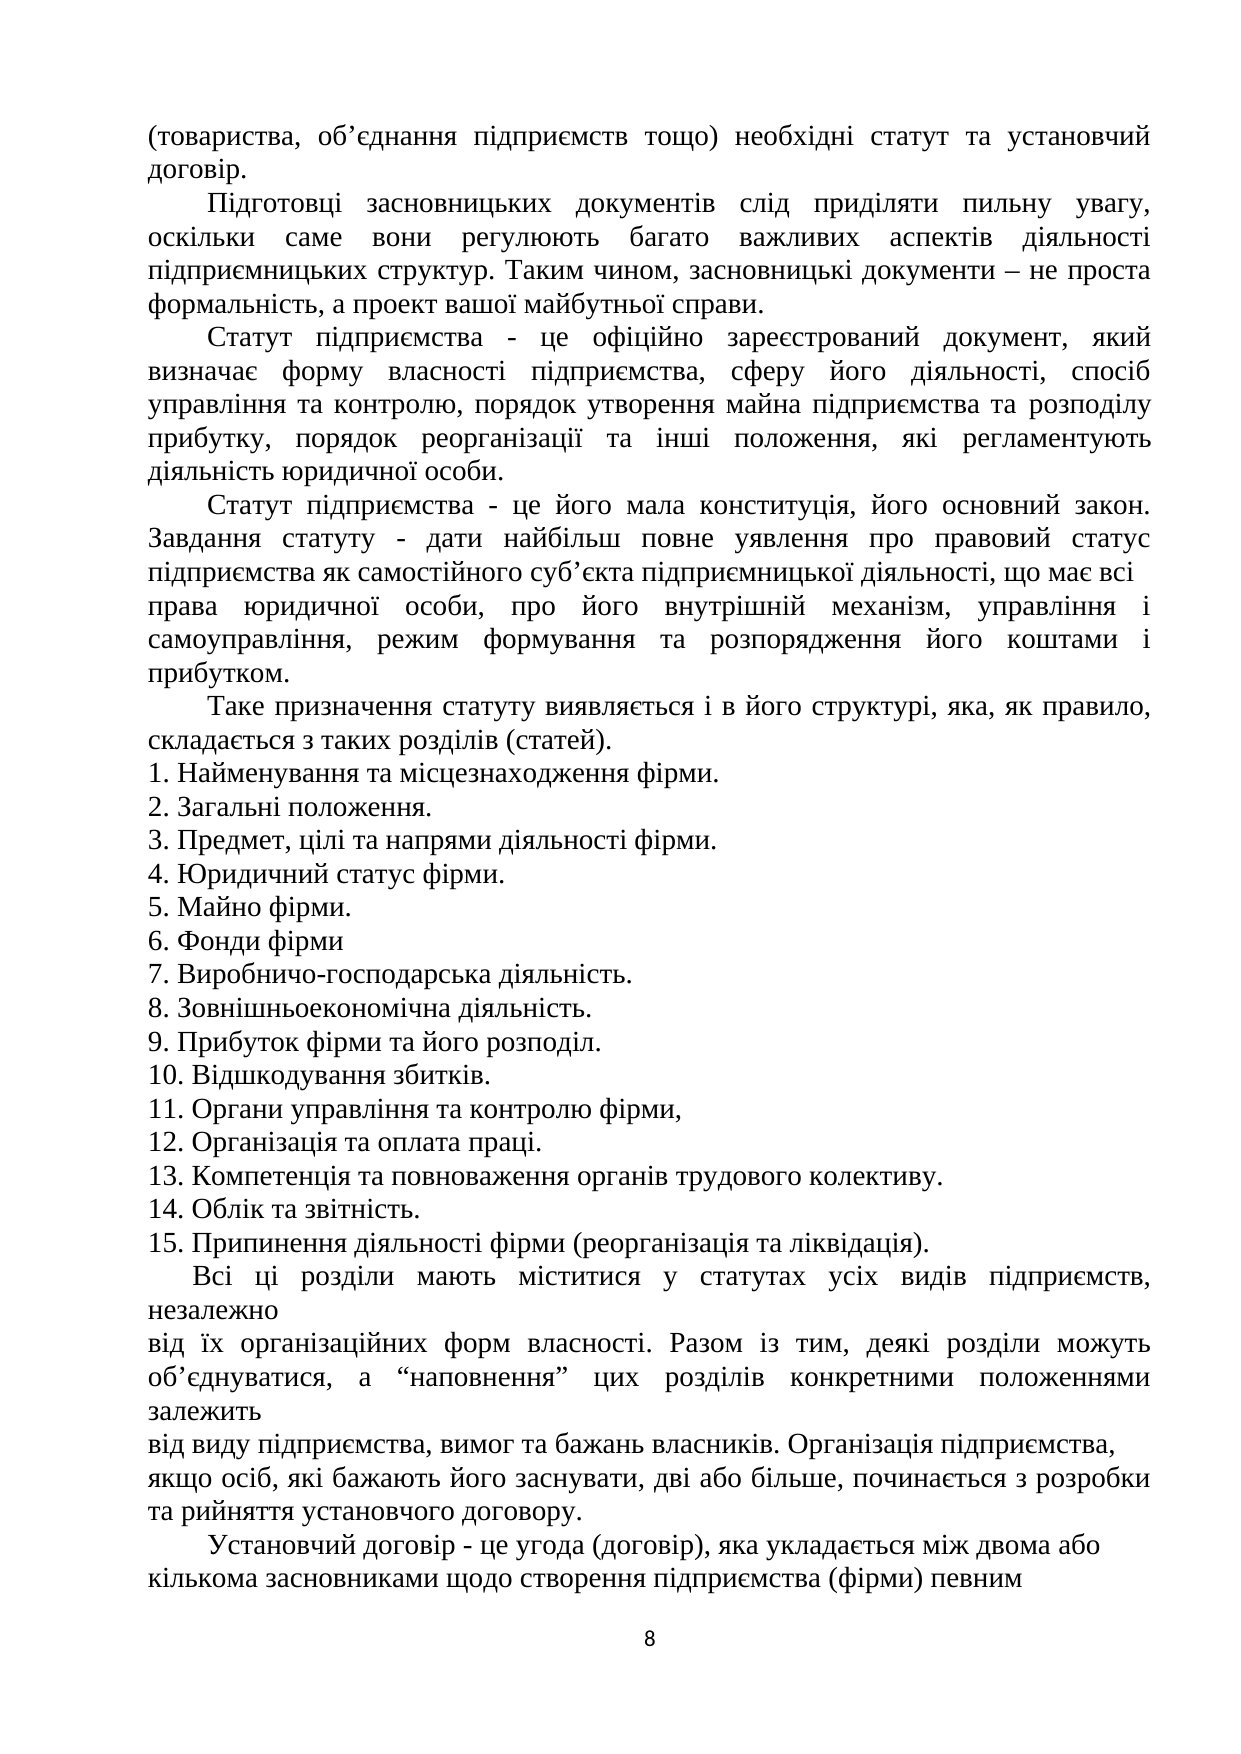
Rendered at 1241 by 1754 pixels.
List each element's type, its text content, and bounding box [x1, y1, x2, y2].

text від виду підприємства, вимог та бажань власників. Організація підприємства, [148, 1426, 1152, 1460]
text права юридичної особи, про його внутрішній механізм, управління і самоуправління, режим формування та розпорядження його коштами і прибутком. [148, 588, 1152, 688]
text 14. Облік та звітність. [148, 1191, 1152, 1225]
text від їх організаційних форм власності. Разом із тим, деякі розділи можуть об’єднуватися, а “наповнення” цих розділів конкретними положеннями залежить [148, 1326, 1152, 1426]
text Підготовці засновницьких документів слід приділяти пильну увагу, оскільки саме вони регулюють багато важливих аспектів діяльності підприємницьких структур. Таким чином, засновницькі документи – не проста формальність, а проект вашої майбутньої справи. [148, 185, 1152, 319]
text 11. Органи управління та контролю фірми, [148, 1091, 1152, 1124]
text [148, 118, 1152, 185]
text 13. Компетенція та повноваження органів трудового колективу. [148, 1158, 1152, 1191]
text Статут підприємства - це офіційно зареєстрований документ, який визначає форму власності підприємства, сферу його діяльності, спосіб управління та контролю, порядок утворення майна підприємства та розподілу прибутку, порядок реорганізації та інші положення, які регламентують діяльність юридичної особи. [148, 319, 1152, 487]
text 9. Прибуток фірми та його розподіл. [148, 1024, 1152, 1057]
text Установчий договір - це угода (договір), яка укладається між двома або [148, 1527, 1152, 1560]
text 10. Відшкодування збитків. [148, 1057, 1152, 1091]
text 7. Виробничо-господарська діяльність. [148, 957, 1152, 990]
text Всі ці розділи мають міститися у статутах усіх видів підприємств, незалежно [148, 1258, 1152, 1326]
text 15. Припинення діяльності фірми (реорганізація та ліквідація). [148, 1225, 1152, 1258]
text 8. Зовнішньоекономічна діяльність. [148, 990, 1152, 1024]
text 4. Юридичний статус фірми. [148, 856, 1152, 889]
text Статут підприємства - це його мала конституція, його основний закон. Завдання статуту - дати найбільш повне уявлення про правовий статус підприємства як самостійного суб’єкта підприємницької діяльності, що має всі [148, 487, 1152, 588]
text 3. Предмет, цілі та напрями діяльності фірми. [148, 822, 1152, 856]
text кількома засновниками щодо створення підприємства (фірми) певним [148, 1560, 1152, 1594]
text 5. Майно фірми. [148, 889, 1152, 923]
text 2. Загальні положення. [148, 789, 1152, 822]
text 6. Фонди фірми [148, 923, 1152, 957]
text якщо осіб, які бажають його заснувати, дві або більше, починається з розробки та рийняття установчого договору. [148, 1460, 1152, 1527]
text Таке призначення статуту виявляється і в його структурі, яка, як правило, складається з таких розділів (статей). [148, 688, 1152, 755]
text 12. Організація та оплата праці. [148, 1124, 1152, 1158]
text 1. Найменування та місцезнаходження фірми. [148, 755, 1152, 789]
